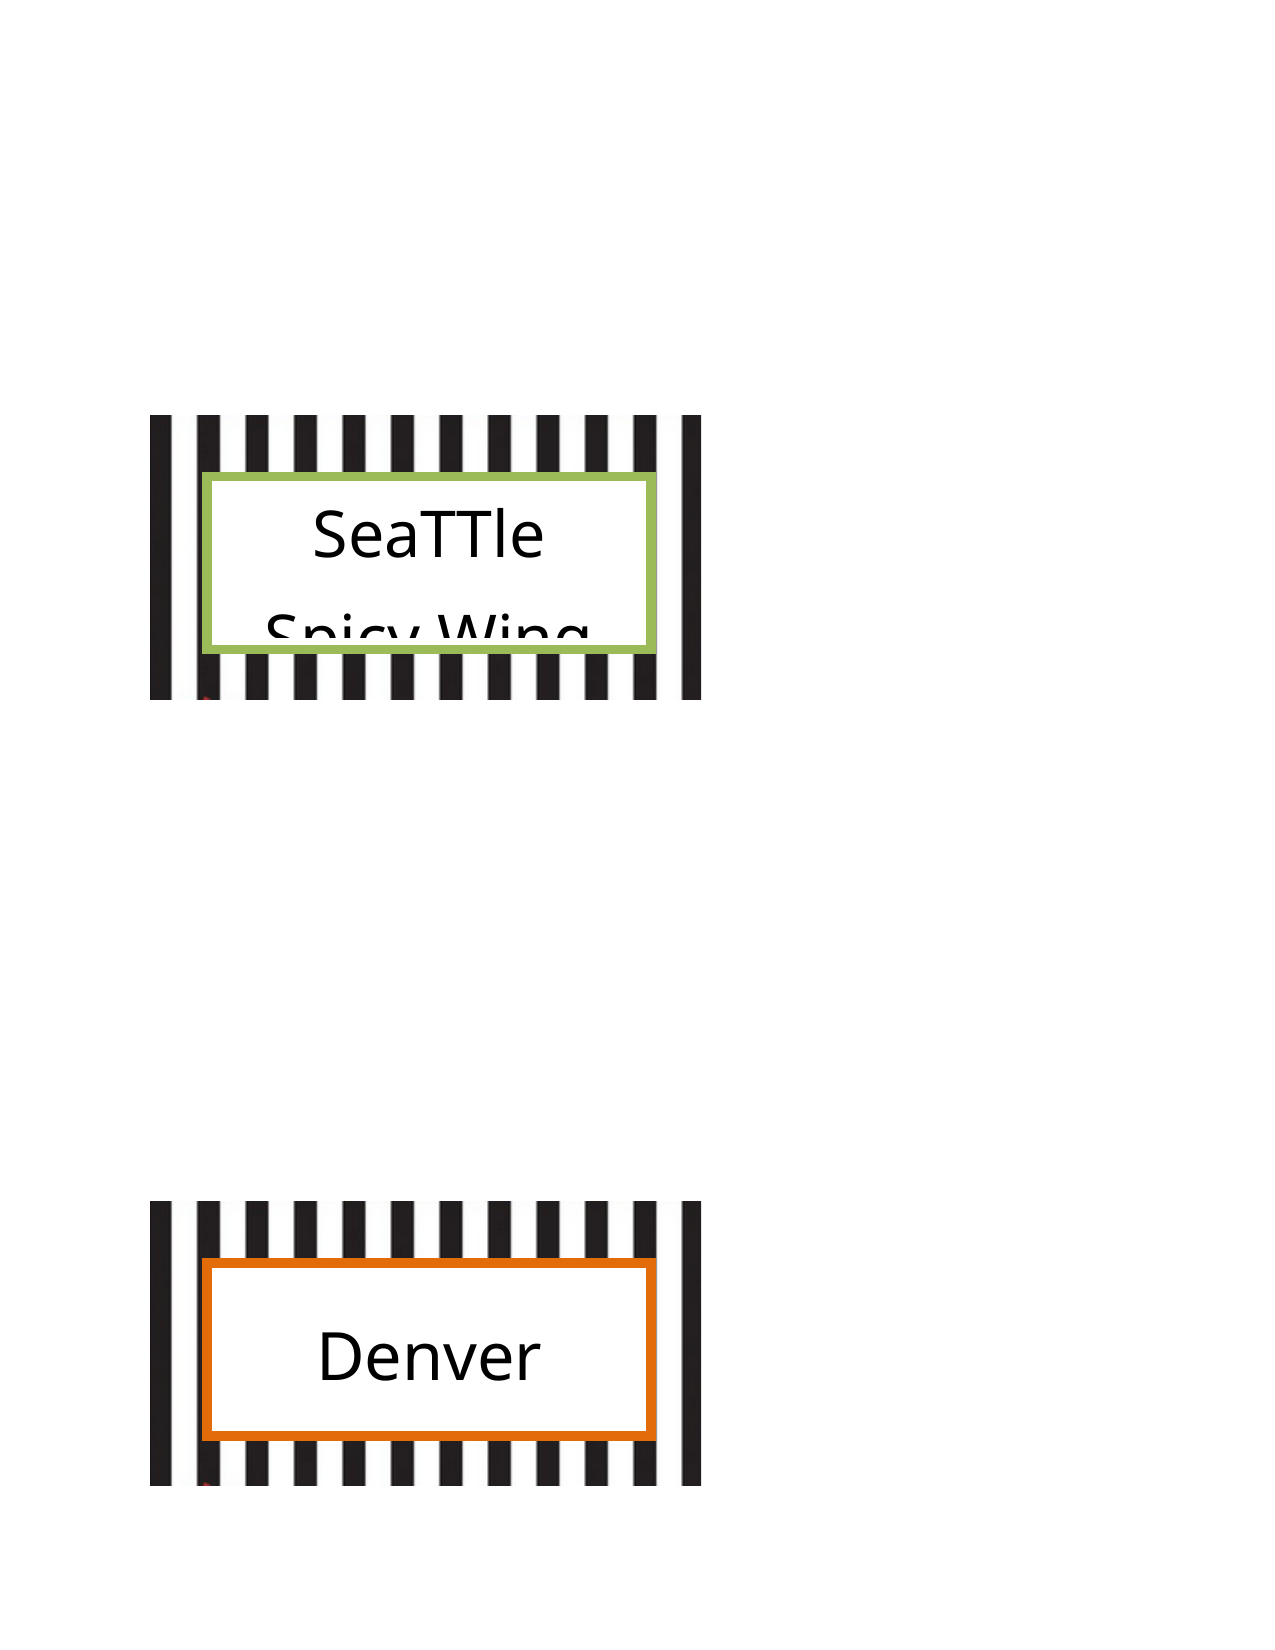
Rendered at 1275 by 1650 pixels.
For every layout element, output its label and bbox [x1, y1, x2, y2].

picture [150, 1201, 702, 1486]
picture [150, 415, 702, 700]
